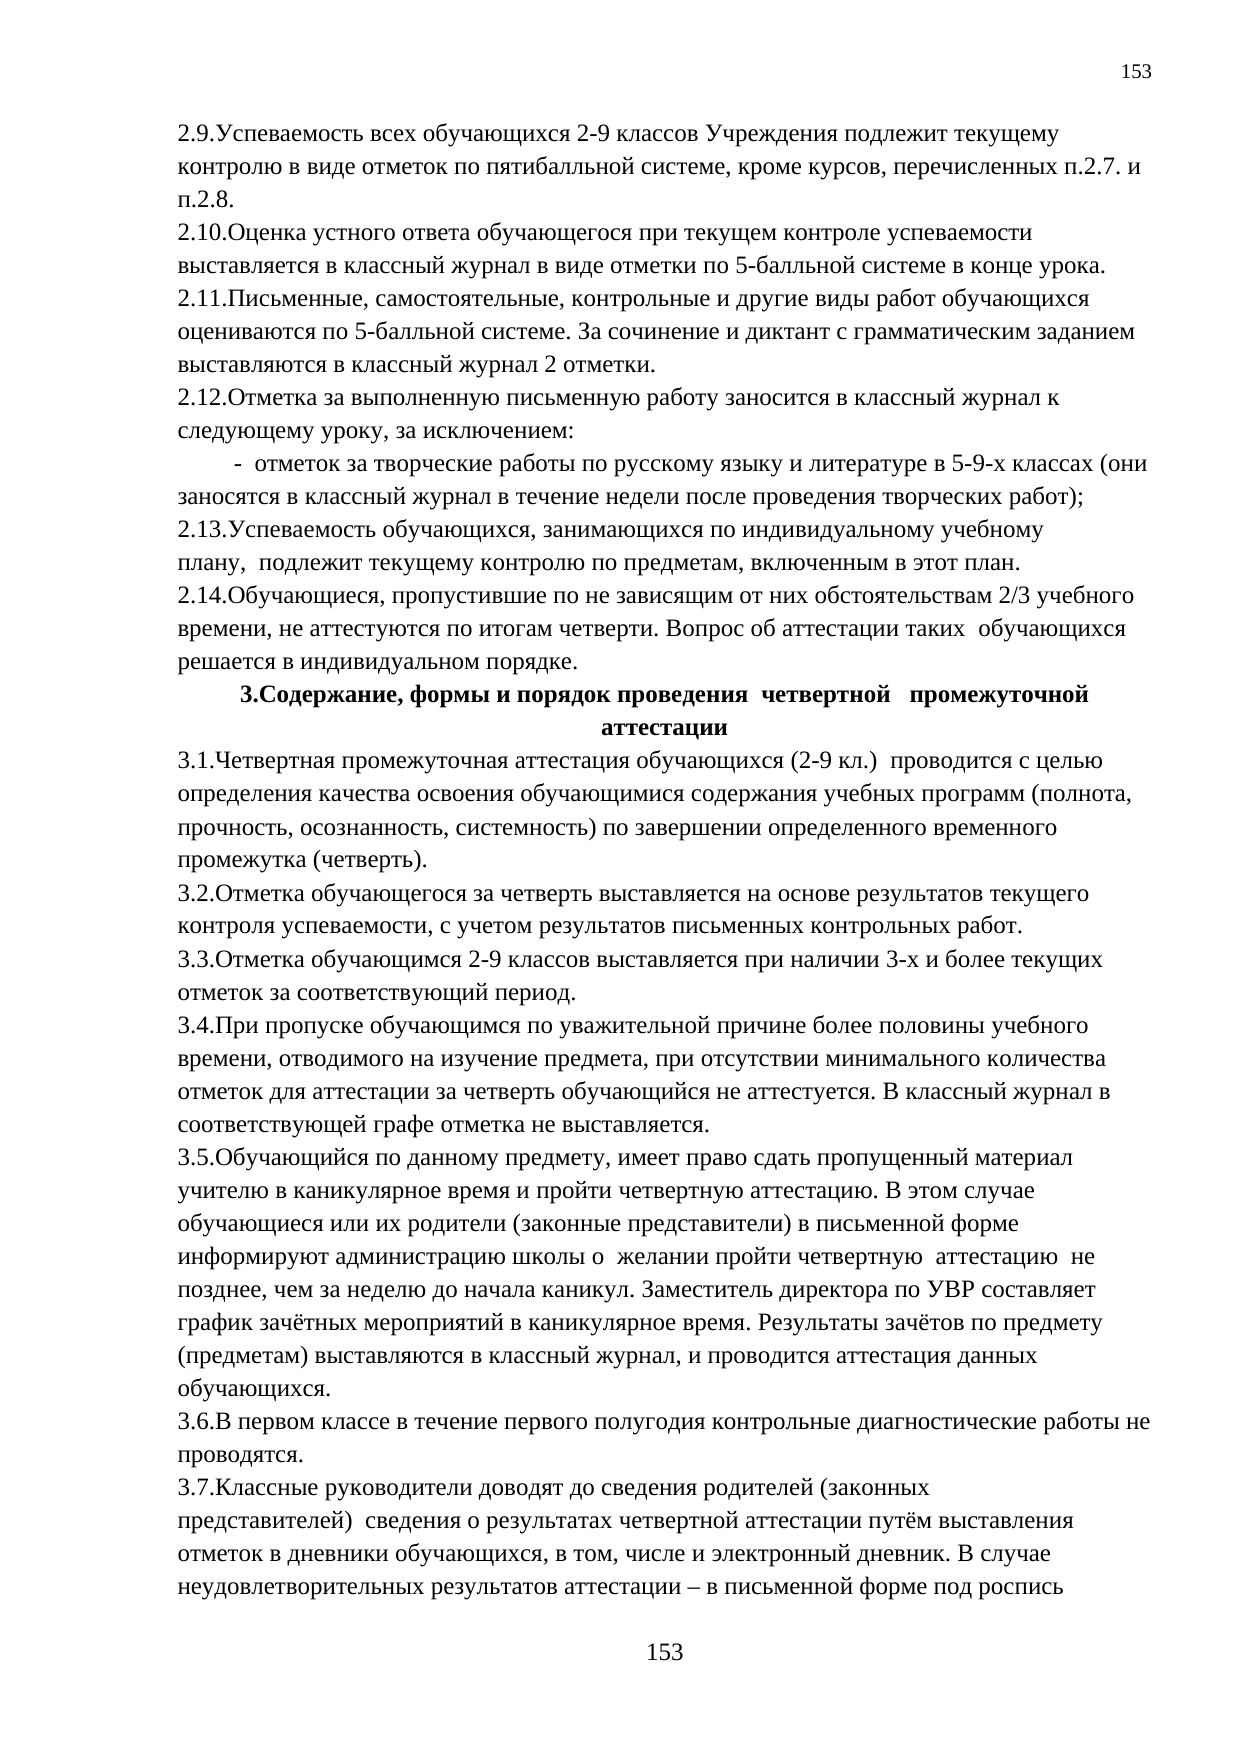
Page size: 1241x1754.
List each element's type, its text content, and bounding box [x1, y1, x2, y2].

text 2.11.Письменные, самостоятельные, контрольные и другие виды работ обучающихся оцениваются по 5-балльной системе. За сочинение и диктант с грамматическим заданием выставляются в классный журнал 2 отметки. [177, 283, 1152, 378]
text 2.10.Оценка устного ответа обучающегося при текущем контроле успеваемости выставляется в классный журнал в виде отметки по 5-балльной системе в конце урока. [177, 217, 1152, 279]
text 2.12.Отметка за выполненную письменную работу заносится в классный журнал к следующему уроку, за исключением: [177, 382, 1152, 444]
text 3.2.Отметка обучающегося за четверть выставляется на основе результатов текущего контроля успеваемости, с учетом результатов письменных контрольных работ. [177, 878, 1152, 939]
text - отметок за творческие работы по русскому языку и литературе в 5-9-х классах (они заносятся в классный журнал в течение недели после проведения творческих работ); [177, 448, 1152, 510]
text 2.9.Успеваемость всех обучающихся 2-9 классов Учреждения подлежит текущему контролю в виде отметок по пятибалльной системе, кроме курсов, перечисленных п.2.7. и п.2.8. [177, 118, 1152, 213]
text 3.4.При пропуске обучающимся по уважительной причине более половины учебного времени, отводимого на изучение предмета, при отсутствии минимального количества отметок для аттестации за четверть обучающийся не аттестуется. В классный журнал в соответствующей графе отметка не выставляется. [177, 1010, 1152, 1137]
text 2.14.Обучающиеся, пропустившие по не зависящим от них обстоятельствам 2/3 учебного времени, не аттестуются по итогам четверти. Вопрос об аттестации таких обучающихся решается в индивидуальном порядке. [177, 580, 1152, 675]
text 3.5.Обучающийся по данному предмету, имеет право сдать пропущенный материал учителю в каникулярное время и пройти четвертную аттестацию. В этом случае обучающиеся или их родители (законные представители) в письменной форме информируют администрацию школы о желании пройти четвертную аттестацию не позднее, чем за неделю до начала каникул. Заместитель директора по УВР составляет график зачётных мероприятий в каникулярное время. Результаты зачётов по предмету (предметам) выставляются в классный журнал, и проводится аттестация данных обучающихся. [177, 1142, 1152, 1402]
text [177, 1472, 1152, 1600]
text 2.13.Успеваемость обучающихся, занимающихся по индивидуальному учебному плану, подлежит текущему контролю по предметам, включенным в этот план. [177, 514, 1152, 576]
text 3.1.Четвертная промежуточная аттестация обучающихся (2-9 кл.) проводится с целью определения качества освоения обучающимися содержания учебных программ (полнота, прочность, осознанность, системность) по завершении определенного временного промежутка (четверть). [177, 746, 1152, 873]
text 3.6.В первом классе в течение первого полугодия контрольные диагностические работы не проводятся. [177, 1406, 1152, 1468]
text 3.Содержание, формы и порядок проведения четвертной промежуточной аттестации [177, 679, 1152, 741]
text 3.3.Отметка обучающимся 2-9 классов выставляется при наличии 3-х и более текущих отметок за соответствующий период. [177, 944, 1152, 1005]
